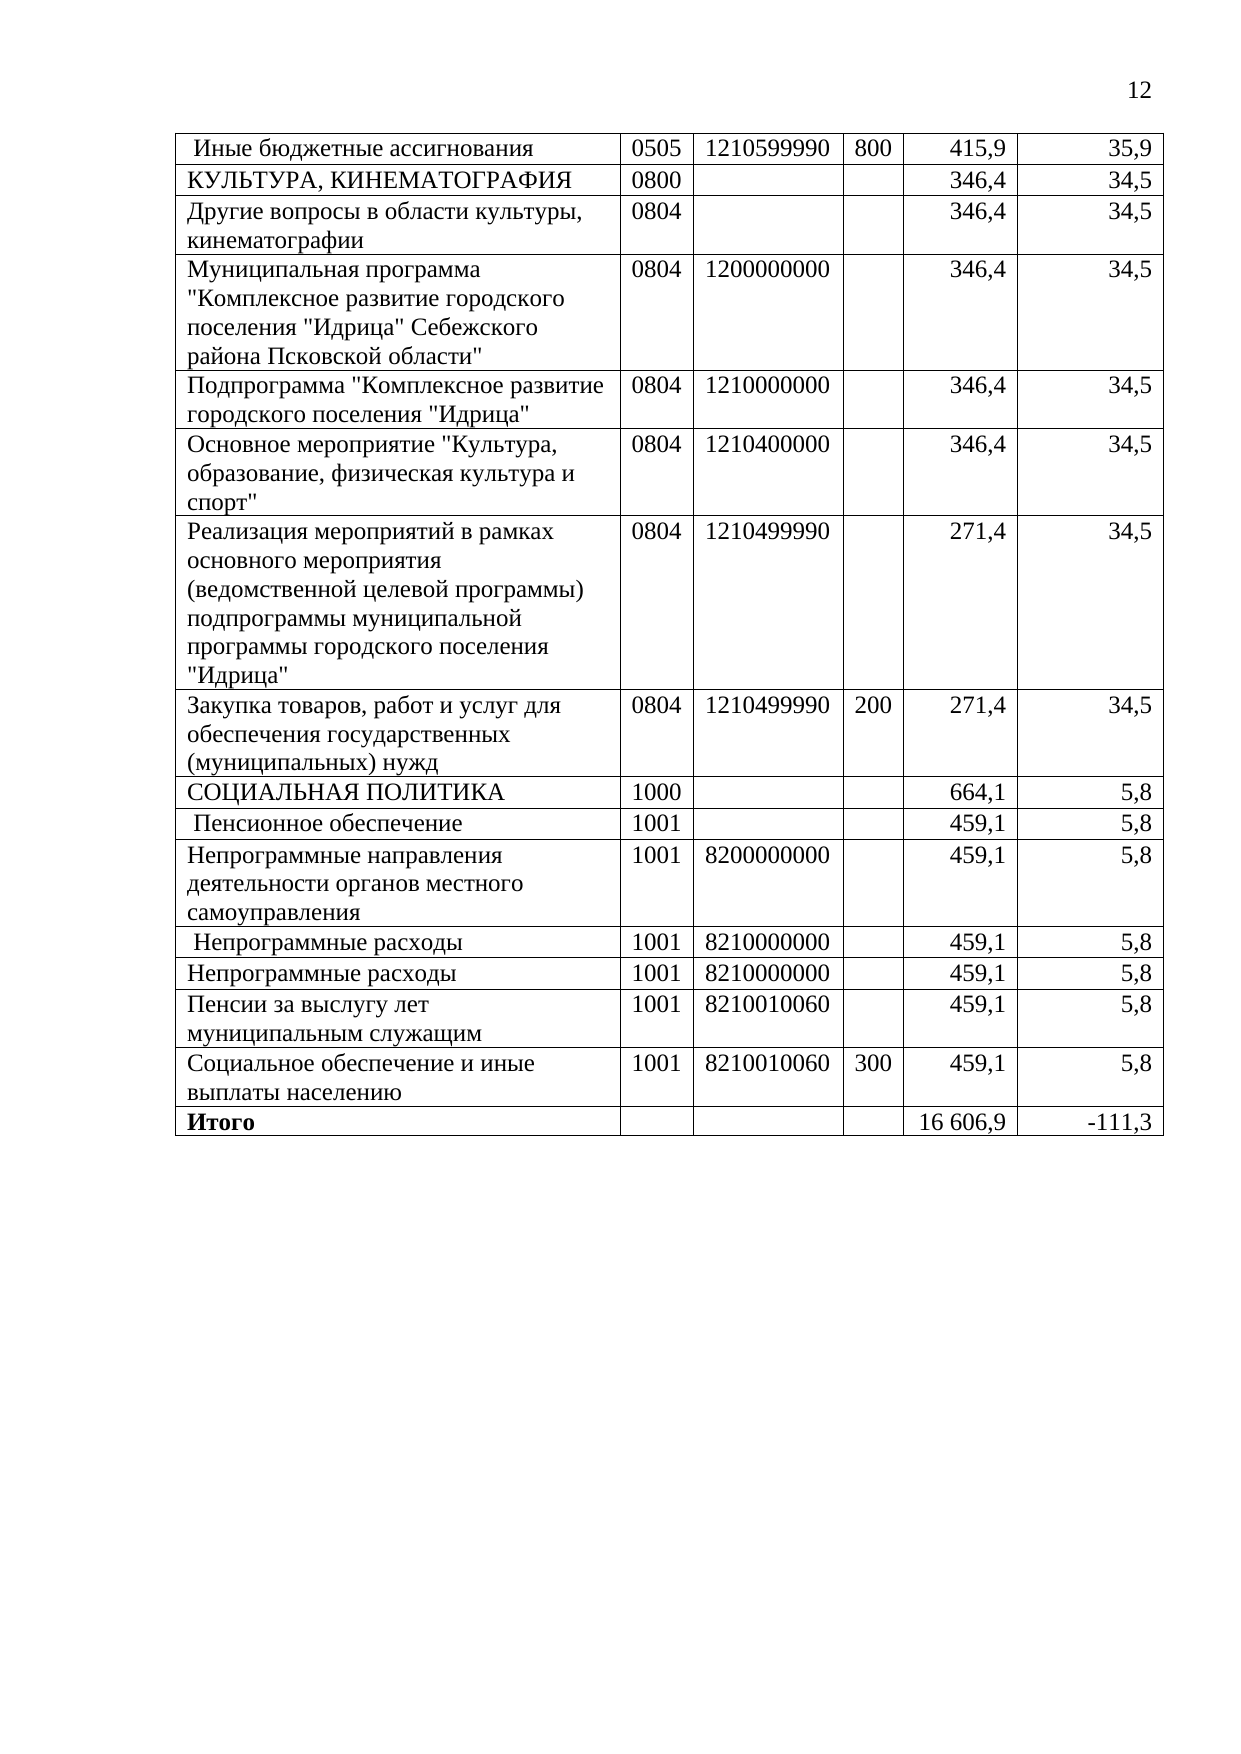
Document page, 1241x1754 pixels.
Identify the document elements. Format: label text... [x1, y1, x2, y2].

table_cell Непрограммные направления деятельности органов местного самоуправления [176, 840, 620, 926]
table_cell 8200000000 [694, 840, 843, 926]
table_cell Пенсионное обеспечение [176, 809, 620, 839]
table_cell 34,5 [1018, 255, 1163, 369]
table_cell Непрограммные расходы [176, 958, 620, 988]
table_cell 0800 [621, 165, 693, 195]
table_cell Подпрограмма "Комплексное развитие городского поселения "Идрица" [176, 371, 620, 428]
table_cell 800 [844, 134, 903, 164]
table_cell 5,8 [1018, 1048, 1163, 1106]
table_cell 34,5 [1018, 371, 1163, 428]
table_cell 0804 [621, 516, 693, 689]
table_cell [844, 958, 903, 988]
table_cell 16 606,9 [904, 1107, 1017, 1135]
table_cell [844, 196, 903, 253]
table_cell [844, 1107, 903, 1135]
table_cell 0804 [621, 196, 693, 253]
table_cell [844, 777, 903, 807]
table_cell Муниципальная программа "Комплексное развитие городского поселения "Идрица" Себежского района Псковской области" [176, 255, 620, 369]
table_cell 346,4 [904, 196, 1017, 253]
table_cell 346,4 [904, 165, 1017, 195]
table_cell 5,8 [1018, 927, 1163, 957]
table_cell 1210400000 [694, 429, 843, 515]
table_cell [694, 1107, 843, 1135]
table_cell 5,8 [1018, 990, 1163, 1047]
table_cell [694, 777, 843, 807]
table_cell 1001 [621, 1048, 693, 1106]
table_cell 415,9 [904, 134, 1017, 164]
table_cell 5,8 [1018, 809, 1163, 839]
table_cell [844, 255, 903, 369]
table_cell 1001 [621, 990, 693, 1047]
table_cell 0804 [621, 371, 693, 428]
table_cell 346,4 [904, 371, 1017, 428]
table_cell 1000 [621, 777, 693, 807]
table_cell [844, 165, 903, 195]
table_cell [694, 165, 843, 195]
table_cell 200 [844, 690, 903, 776]
table_cell 346,4 [904, 429, 1017, 515]
table_cell 664,1 [904, 777, 1017, 807]
table_cell Закупка товаров, работ и услуг для обеспечения государственных (муниципальных) нужд [176, 690, 620, 776]
table_cell [844, 927, 903, 957]
table_cell [694, 809, 843, 839]
table_cell 0804 [621, 690, 693, 776]
table_cell 1200000000 [694, 255, 843, 369]
table_cell Основное мероприятие "Культура, образование, физическая культура и спорт" [176, 429, 620, 515]
table_cell 1210499990 [694, 690, 843, 776]
table_cell [844, 840, 903, 926]
table_cell [621, 1107, 693, 1135]
table_cell 1210599990 [694, 134, 843, 164]
table_cell КУЛЬТУРА, КИНЕМАТОГРАФИЯ [176, 165, 620, 195]
table_cell 35,9 [1018, 134, 1163, 164]
table_cell 8210000000 [694, 958, 843, 988]
table_cell 5,8 [1018, 840, 1163, 926]
table_cell [844, 429, 903, 515]
table_cell 346,4 [904, 255, 1017, 369]
table_cell 1210000000 [694, 371, 843, 428]
table_cell 34,5 [1018, 690, 1163, 776]
table_cell 1001 [621, 927, 693, 957]
table_cell 34,5 [1018, 429, 1163, 515]
table_cell [694, 196, 843, 253]
table_cell 1001 [621, 809, 693, 839]
table_cell 5,8 [1018, 777, 1163, 807]
table_cell Итого [176, 1107, 620, 1135]
table_cell 459,1 [904, 840, 1017, 926]
table_cell Социальное обеспечение и иные выплаты населению [176, 1048, 620, 1106]
table_cell 8210010060 [694, 1048, 843, 1106]
table_cell 459,1 [904, 927, 1017, 957]
table_cell [844, 809, 903, 839]
table_cell [844, 990, 903, 1047]
table_cell 459,1 [904, 958, 1017, 988]
table_cell -111,3 [1018, 1107, 1163, 1135]
table_cell [844, 516, 903, 689]
table_cell Другие вопросы в области культуры, кинематографии [176, 196, 620, 253]
table_cell 300 [844, 1048, 903, 1106]
table_cell Пенсии за выслугу лет муниципальным служащим [176, 990, 620, 1047]
table_cell 1210499990 [694, 516, 843, 689]
table_cell 0505 [621, 134, 693, 164]
table_cell 1001 [621, 840, 693, 926]
table_cell 8210000000 [694, 927, 843, 957]
table_cell 5,8 [1018, 958, 1163, 988]
table_cell 0804 [621, 429, 693, 515]
table_cell 271,4 [904, 690, 1017, 776]
table_cell 459,1 [904, 1048, 1017, 1106]
table_cell Иные бюджетные ассигнования [176, 134, 620, 164]
table_cell [844, 371, 903, 428]
table_cell 1001 [621, 958, 693, 988]
table_cell Непрограммные расходы [176, 927, 620, 957]
table_cell 459,1 [904, 809, 1017, 839]
table_cell 0804 [621, 255, 693, 369]
table_cell 8210010060 [694, 990, 843, 1047]
table_cell 34,5 [1018, 516, 1163, 689]
table_cell 34,5 [1018, 196, 1163, 253]
table_cell 34,5 [1018, 165, 1163, 195]
table_cell 271,4 [904, 516, 1017, 689]
table_cell СОЦИАЛЬНАЯ ПОЛИТИКА [176, 777, 620, 807]
table_cell 459,1 [904, 990, 1017, 1047]
